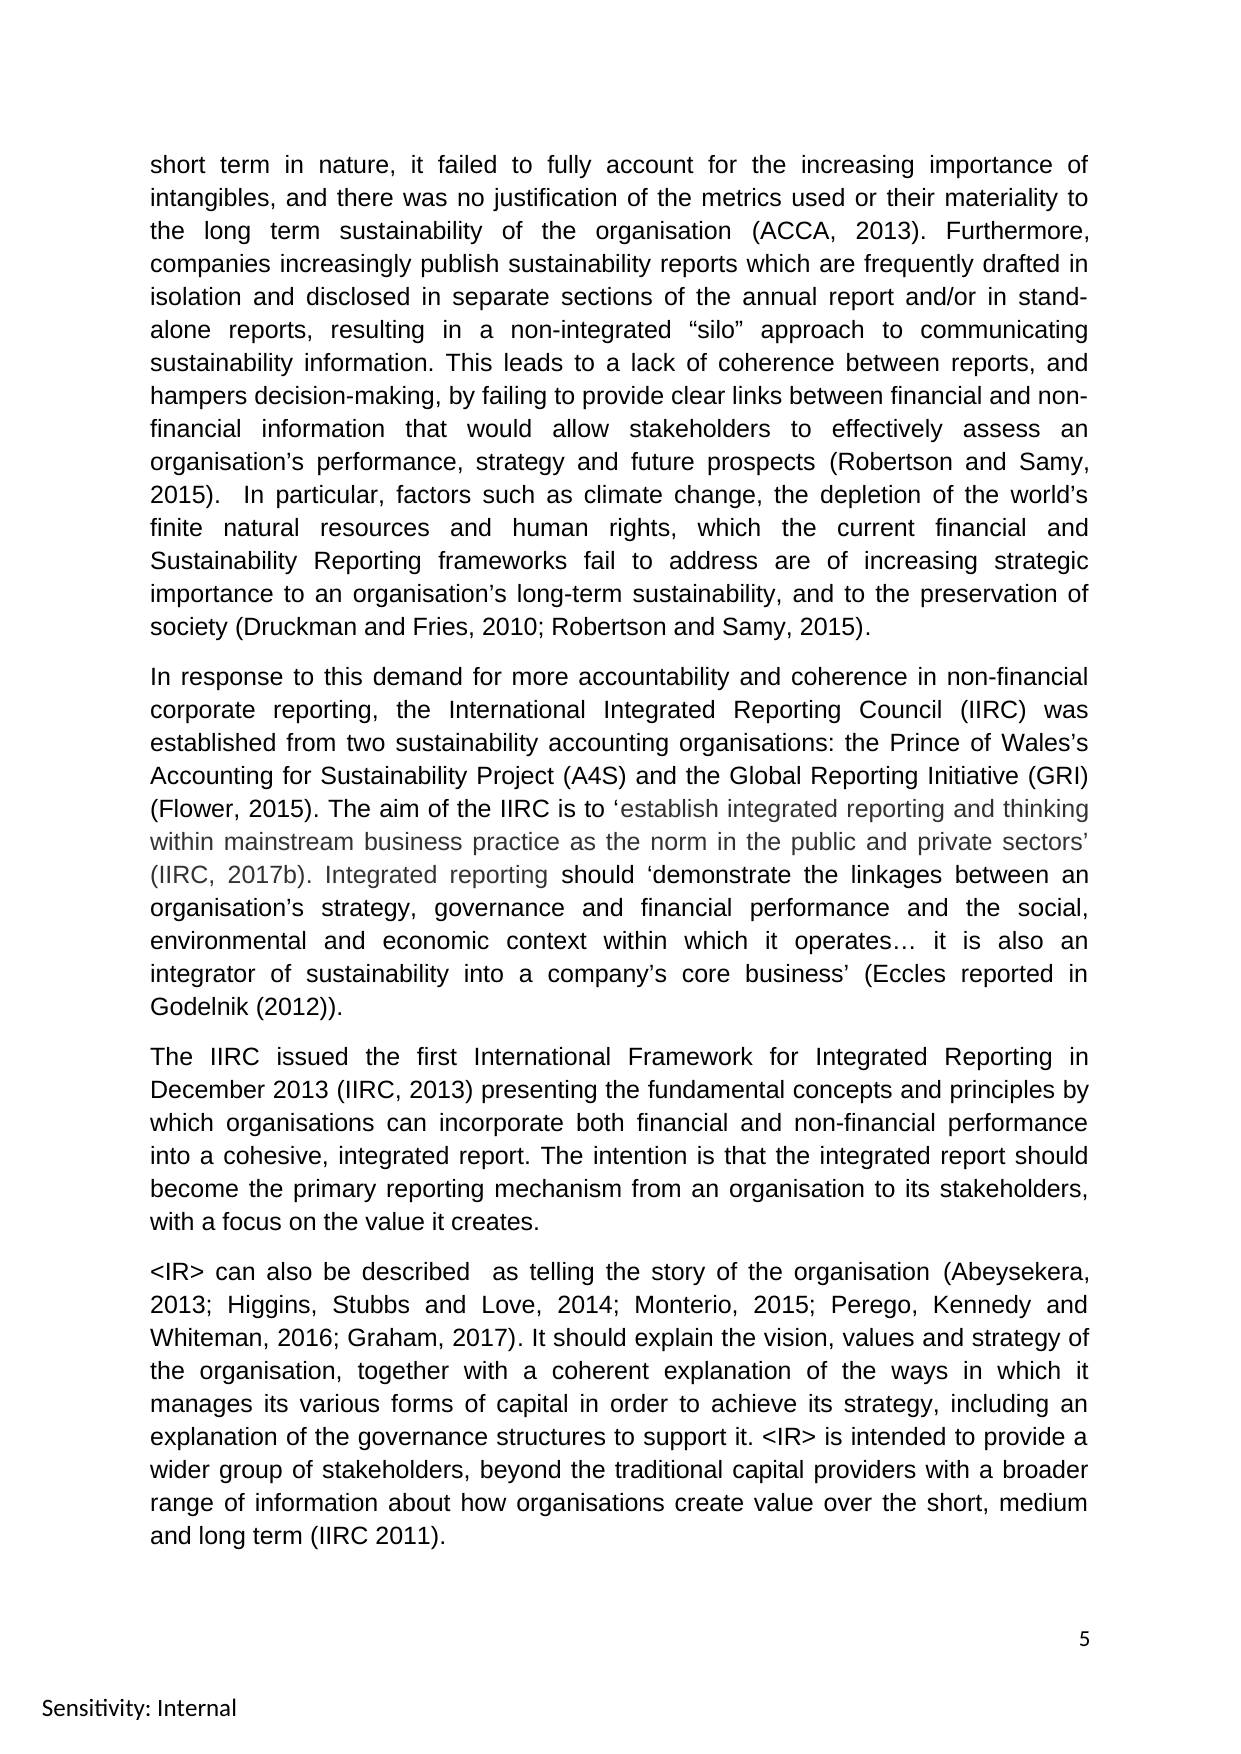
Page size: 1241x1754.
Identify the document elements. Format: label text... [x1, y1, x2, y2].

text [150, 150, 1090, 641]
text In response to this demand for more accountability and coherence in non-financial corporate reporting, the International Integrated Reporting Council (IIRC) was established from two sustainability accounting organisations: the Prince of Wales’s Accounting for Sustainability Project (A4S) and the Global Reporting Initiative (GRI) (Flower, 2015). The aim of the IIRC is to ‘establish integrated reporting and thinking within mainstream business practice as the norm in the public and private sectors’ (IIRC, 2017b). Integrated reporting should ‘demonstrate the linkages between an organisation’s strategy, governance and financial performance and the social, environmental and economic context within which it operates… it is also an integrator of sustainability into a company’s core business’ (Eccles reported in Godelnik (2012)). [150, 856, 1090, 1021]
text In response to this demand for more accountability and coherence in non-financial corporate reporting, the International Integrated Reporting Council (IIRC) was established from two sustainability accounting organisations: the Prince of Wales’s Accounting for Sustainability Project (A4S) and the Global Reporting Initiative (GRI) (Flower, 2015). The aim of the IIRC is to ‘establish integrated reporting and thinking within mainstream business practice as the norm in the public and private sectors’ (IIRC, 2017b). Integrated reporting should ‘demonstrate the linkages between an organisation’s strategy, governance and financial performance and the social, environmental and economic context within which it operates… it is also an integrator of sustainability into a company’s core business’ (Eccles reported in Godelnik (2012)). [150, 662, 1090, 827]
text <IR> can also be described as telling the story of the organisation (Abeysekera, 2013; Higgins, Stubbs and Love, 2014; Monterio, 2015; Perego, Kennedy and Whiteman, 2016; Graham, 2017). It should explain the vision, values and strategy of the organisation, together with a coherent explanation of the ways in which it manages its various forms of capital in order to achieve its strategy, including an explanation of the governance structures to support it. <IR> is intended to provide a wider group of stakeholders, beyond the traditional capital providers with a broader range of information about how organisations create value over the short, medium and long term (IIRC 2011). [150, 1257, 1090, 1549]
text The IIRC issued the first International Framework for Integrated Reporting in December 2013 (IIRC, 2013) presenting the fundamental concepts and principles by which organisations can incorporate both financial and non-financial performance into a cohesive, integrated report. The intention is that the integrated report should become the primary reporting mechanism from an organisation to its stakeholders, with a focus on the value it creates. [150, 1042, 1090, 1236]
